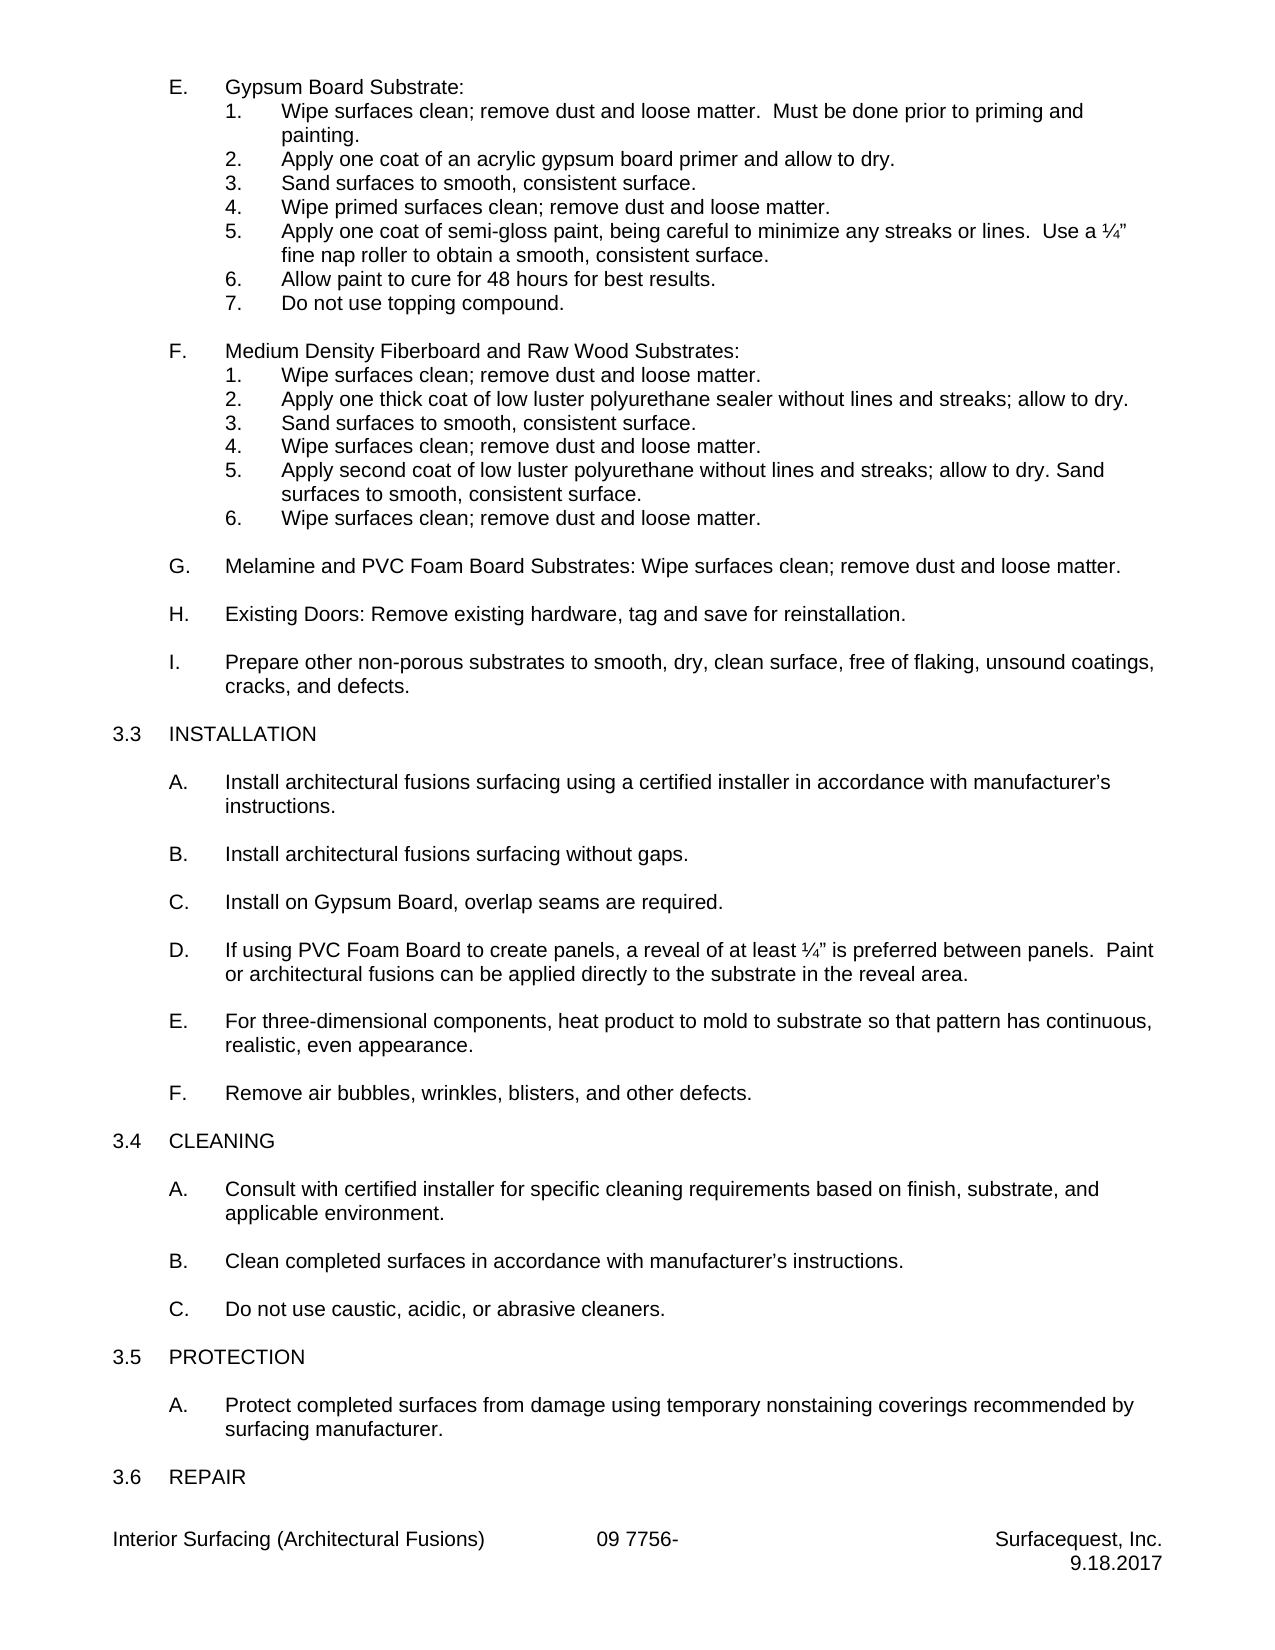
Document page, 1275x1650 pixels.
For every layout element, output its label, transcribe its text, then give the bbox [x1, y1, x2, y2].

list Install architectural fusions surfacing using a certified installer in accordance with manufacturer’s instructions. [169, 770, 1162, 818]
list INSTALLATION [112, 722, 1162, 746]
list Apply one coat of an acrylic gypsum board primer and allow to dry. [225, 147, 1162, 171]
list Clean completed surfaces in accordance with manufacturer’s instructions. [169, 1249, 1162, 1273]
list Medium Density Fiberboard and Raw Wood Substrates: [169, 338, 1162, 362]
list Wipe surfaces clean; remove dust and loose matter. Must be done prior to priming and painting. [225, 99, 1162, 147]
list Install on Gypsum Board, overlap seams are required. [169, 889, 1162, 913]
list Sand surfaces to smooth, consistent surface. [225, 171, 1162, 195]
list Apply one thick coat of low luster polyurethane sealer without lines and streaks; allow to dry. [225, 386, 1162, 410]
list Wipe surfaces clean; remove dust and loose matter. [225, 506, 1162, 530]
list Do not use caustic, acidic, or abrasive cleaners. [169, 1297, 1162, 1321]
list Sand surfaces to smooth, consistent surface. [225, 410, 1162, 434]
list If using PVC Foam Board to create panels, a reveal of at least ¼” is preferred between panels. Paint or architectural fusions can be applied directly to the substrate in the reveal area. [169, 937, 1162, 985]
list Consult with certified installer for specific cleaning requirements based on finish, substrate, and applicable environment. [169, 1177, 1162, 1225]
list Apply second coat of low luster polyurethane without lines and streaks; allow to dry. Sand surfaces to smooth, consistent surface. [225, 458, 1162, 506]
list Wipe surfaces clean; remove dust and loose matter. [225, 434, 1162, 458]
list For three-dimensional components, heat product to mold to substrate so that pattern has continuous, realistic, even appearance. [169, 1009, 1162, 1057]
list REPAIR [112, 1464, 1162, 1488]
list Protect completed surfaces from damage using temporary nonstaining coverings recommended by surfacing manufacturer. [169, 1393, 1162, 1441]
list Do not use topping compound. [225, 291, 1162, 314]
list PROTECTION [112, 1345, 1162, 1369]
list Gypsum Board Substrate: [169, 75, 1162, 99]
list CLEANING [112, 1129, 1162, 1153]
list Prepare other non-porous substrates to smooth, dry, clean surface, free of flaking, unsound coatings, cracks, and defects. [169, 650, 1162, 698]
list Install architectural fusions surfacing without gaps. [169, 842, 1162, 866]
list Wipe surfaces clean; remove dust and loose matter. [225, 362, 1162, 386]
list Remove air bubbles, wrinkles, blisters, and other defects. [169, 1081, 1162, 1105]
list Allow paint to cure for 48 hours for best results. [225, 267, 1162, 291]
list Melamine and PVC Foam Board Substrates: Wipe surfaces clean; remove dust and loose matter. [169, 554, 1162, 578]
list Wipe primed surfaces clean; remove dust and loose matter. [225, 195, 1162, 219]
list Apply one coat of semi-gloss paint, being careful to minimize any streaks or lines. Use a ¼” fine nap roller to obtain a smooth, consistent surface. [225, 219, 1162, 267]
list Existing Doors: Remove existing hardware, tag and save for reinstallation. [169, 602, 1162, 626]
